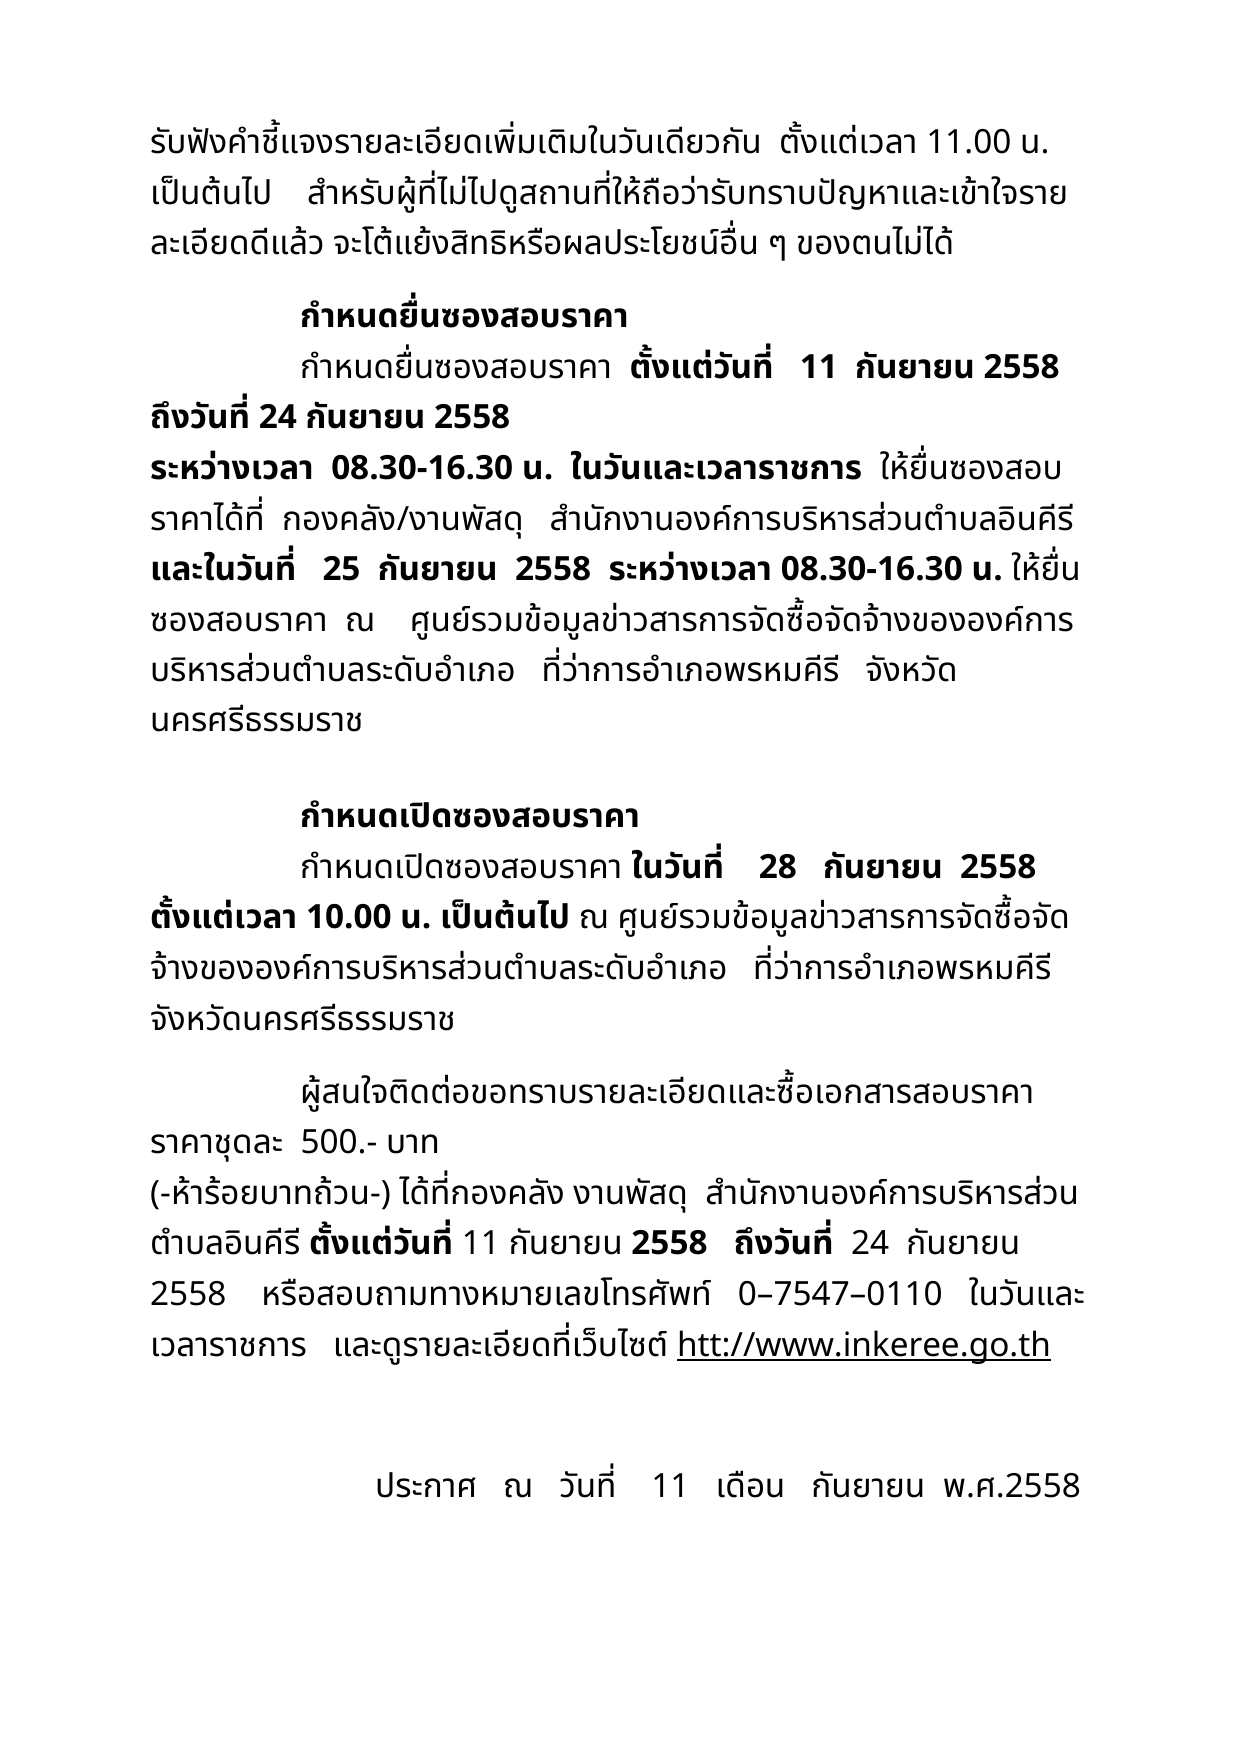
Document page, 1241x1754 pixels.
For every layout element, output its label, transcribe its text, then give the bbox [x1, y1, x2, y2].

text ประกาศ ณ วันที่ 11 เดือน กันยายน พ.ศ.2558 [150, 1462, 1090, 1512]
text กำหนดเปิดซองสอบราคา [150, 792, 1090, 843]
text ระหว่างเวลา 08.30-16.30 น. ในวันและเวลาราชการ ให้ยื่นซองสอบราคาได้ที่ กองคลัง/งานพัสดุ สำนักงานองค์การบริหารส่วนตำบลอินคีรี และในวันที่ 25 กันยายน 2558 ระหว่างเวลา 08.30-16.30 น. ให้ยื่นซองสอบราคา ณ ศูนย์รวมข้อมูลข่าวสารการจัดซื้อจัดจ้างขององค์การบริหารส่วนตำบลระดับอำเภอ ที่ว่าการอำเภอพรหมคีรี จังหวัดนครศรีธรรมราช [150, 444, 1090, 747]
text รับฟังคำชี้แจงรายละเอียดเพิ่มเติมในวันเดียวกัน ตั้งแต่เวลา 11.00 น. เป็นต้นไป สำหรับผู้ที่ไม่ไปดูสถานที่ให้ถือว่ารับทราบปัญหาและเข้าใจรายละเอียดดีแล้ว จะโต้แย้งสิทธิหรือผลประโยชน์อื่น ๆ ของตนไม่ได้ [150, 118, 1090, 269]
text กำหนดยื่นซองสอบราคา ตั้งแต่วันที่ 11 กันยายน 2558 ถึงวันที่ 24 กันยายน 2558 [150, 343, 1090, 444]
text กำหนดเปิดซองสอบราคา ในวันที่ 28 กันยายน 2558 ตั้งแต่เวลา 10.00 น. เป็นต้นไป ณ ศูนย์รวมข้อมูลข่าวสารการจัดซื้อจัดจ้างขององค์การบริหารส่วนตำบลระดับอำเภอ ที่ว่าการอำเภอพรหมคีรี จังหวัดนครศรีธรรมราช [150, 843, 1090, 1045]
text (-ห้าร้อยบาทถ้วน-) ได้ที่กองคลัง งานพัสดุ สำนักงานองค์การบริหารส่วนตำบลอินคีรี ตั้งแต่วันที่ 11 กันยายน 2558 ถึงวันที่ 24 กันยายน 2558 หรือสอบถามทางหมายเลขโทรศัพท์ 0–7547–0110 ในวันและเวลาราชการ และดูรายละเอียดที่เว็บไซต์ htt://www.inkeree.go.th [150, 1169, 1090, 1371]
text ผู้สนใจติดต่อขอทราบรายละเอียดและซื้อเอกสารสอบราคา ราคาชุดละ 500.- บาท [150, 1068, 1090, 1169]
text กำหนดยื่นซองสอบราคา [150, 292, 1090, 343]
